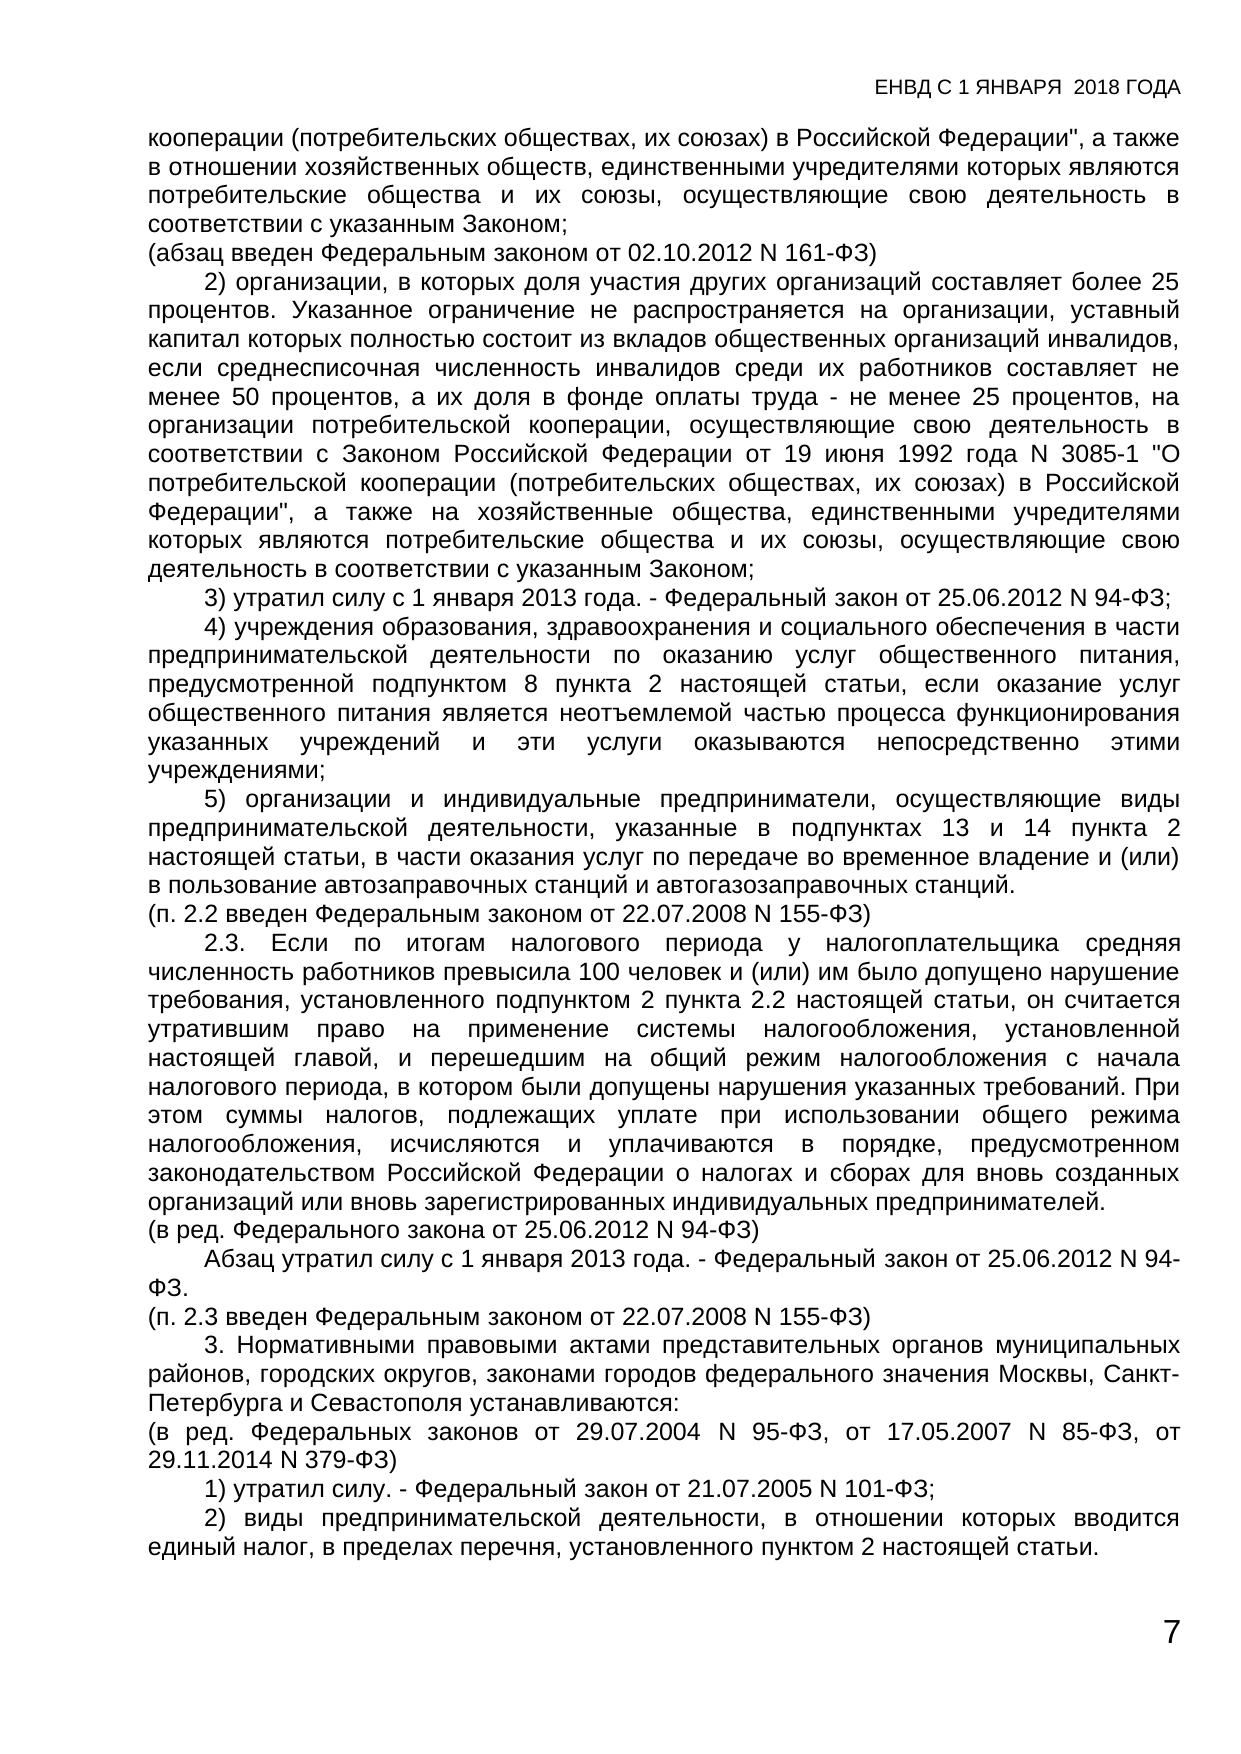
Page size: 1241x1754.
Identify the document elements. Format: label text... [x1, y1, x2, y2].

text (в ред. Федерального закона от 25.06.2012 N 94-ФЗ) [148, 1215, 1181, 1244]
text (п. 2.2 введен Федеральным законом от 22.07.2008 N 155-ФЗ) [148, 899, 1181, 928]
text 2.3. Если по итогам налогового периода у налогоплательщика средняя численность работников превысила 100 человек и (или) им было допущено нарушение требования, установленного подпунктом 2 пункта 2.2 настоящей статьи, он считается утратившим право на применение системы налогообложения, установленной настоящей главой, и перешедшим на общий режим налогообложения с начала налогового периода, в котором были допущены нарушения указанных требований. При этом суммы налогов, подлежащих уплате при использовании общего режима налогообложения, исчисляются и уплачиваются в порядке, предусмотренном законодательством Российской Федерации о налогах и сборах для вновь созданных организаций или вновь зарегистрированных индивидуальных предпринимателей. [148, 928, 1181, 1215]
text 5) организации и индивидуальные предприниматели, осуществляющие виды предпринимательской деятельности, указанные в подпунктах 13 и 14 пункта 2 настоящей статьи, в части оказания услуг по передаче во временное владение и (или) в пользование автозаправочных станций и автогазозаправочных станций. [148, 784, 1181, 899]
text 1) утратил силу. - Федеральный закон от 21.07.2005 N 101-ФЗ; [148, 1474, 1181, 1503]
text 3. Нормативными правовыми актами представительных органов муниципальных районов, городских округов, законами городов федерального значения Москвы, Санкт-Петербурга и Севастополя устанавливаются: [148, 1330, 1181, 1417]
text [148, 123, 1181, 238]
text 3) утратил силу с 1 января 2013 года. - Федеральный закон от 25.06.2012 N 94-ФЗ; [148, 583, 1181, 612]
text 2) организации, в которых доля участия других организаций составляет более 25 процентов. Указанное ограничение не распространяется на организации, уставный капитал которых полностью состоит из вкладов общественных организаций инвалидов, если среднесписочная численность инвалидов среди их работников составляет не менее 50 процентов, а их доля в фонде оплаты труда - не менее 25 процентов, на организации потребительской кооперации, осуществляющие свою деятельность в соответствии с Законом Российской Федерации от 19 июня 1992 года N 3085-1 "О потребительской кооперации (потребительских обществах, их союзах) в Российской Федерации", а также на хозяйственные общества, единственными учредителями которых являются потребительские общества и их союзы, осуществляющие свою деятельность в соответствии с указанным Законом; [148, 267, 1181, 583]
text (абзац введен Федеральным законом от 02.10.2012 N 161-ФЗ) [148, 238, 1181, 267]
text (в ред. Федеральных законов от 29.07.2004 N 95-ФЗ, от 17.05.2007 N 85-ФЗ, от 29.11.2014 N 379-ФЗ) [148, 1417, 1181, 1474]
text (п. 2.3 введен Федеральным законом от 22.07.2008 N 155-ФЗ) [148, 1302, 1181, 1330]
text 2) виды предпринимательской деятельности, в отношении которых вводится единый налог, в пределах перечня, установленного пунктом 2 настоящей статьи. [148, 1503, 1181, 1560]
text 4) учреждения образования, здравоохранения и социального обеспечения в части предпринимательской деятельности по оказанию услуг общественного питания, предусмотренной подпунктом 8 пункта 2 настоящей статьи, если оказание услуг общественного питания является неотъемлемой частью процесса функционирования указанных учреждений и эти услуги оказываются непосредственно этими учреждениями; [148, 612, 1181, 784]
text Абзац утратил силу с 1 января 2013 года. - Федеральный закон от 25.06.2012 N 94-ФЗ. [148, 1244, 1181, 1302]
